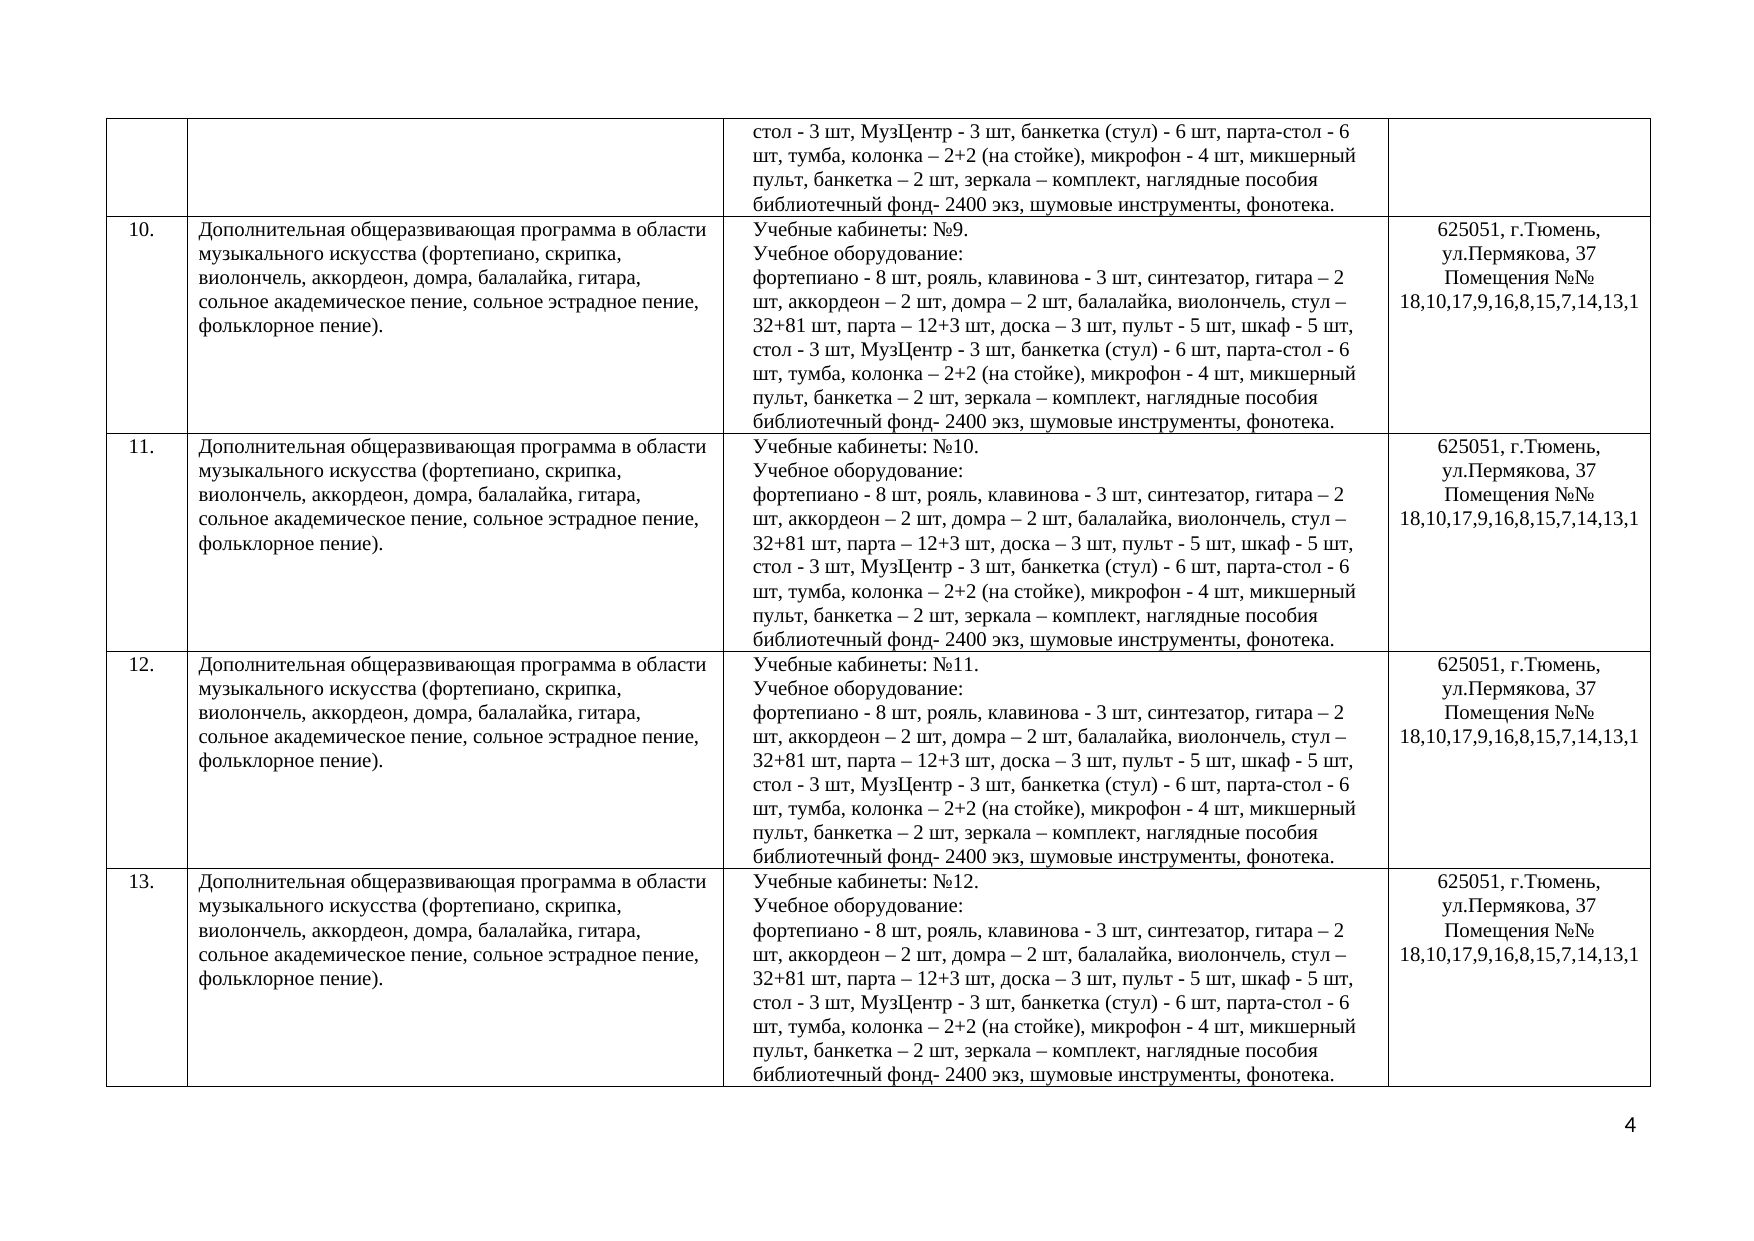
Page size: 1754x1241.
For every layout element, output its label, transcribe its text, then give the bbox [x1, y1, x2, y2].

table_cell Учебные кабинеты: №10. Учебное оборудование: фортепиано - 8 шт, рояль, клавинова - 3 шт, синтезатор, гитара – 2 шт, аккордеон – 2 шт, домра – 2 шт, балалайка, виолончель, стул – 32+81 шт, парта – 12+3 шт, доска – 3 шт, пульт - 5 шт, шкаф - 5 шт, стол - 3 шт, МузЦентр - 3 шт, банкетка (стул) - 6 шт, парта-стол - 6 шт, тумба, колонка – 2+2 (на стойке), микрофон - 4 шт, микшерный пульт, банкетка – 2 шт, зеркала – комплект, наглядные пособия библиотечный фонд- 2400 экз, шумовые инструменты, фонотека. [724, 434, 1388, 651]
table_cell 625051, г.Тюмень, ул.Пермякова, 37 Помещения №№ 18,10,17,9,16,8,15,7,14,13,1 [1389, 217, 1650, 433]
table_cell [107, 119, 187, 216]
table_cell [1389, 869, 1650, 1086]
table_cell [107, 869, 187, 1086]
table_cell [724, 119, 1388, 216]
table_cell Учебные кабинеты: №9. Учебное оборудование: фортепиано - 8 шт, рояль, клавинова - 3 шт, синтезатор, гитара – 2 шт, аккордеон – 2 шт, домра – 2 шт, балалайка, виолончель, стул – 32+81 шт, парта – 12+3 шт, доска – 3 шт, пульт - 5 шт, шкаф - 5 шт, стол - 3 шт, МузЦентр - 3 шт, банкетка (стул) - 6 шт, парта-стол - 6 шт, тумба, колонка – 2+2 (на стойке), микрофон - 4 шт, микшерный пульт, банкетка – 2 шт, зеркала – комплект, наглядные пособия библиотечный фонд- 2400 экз, шумовые инструменты, фонотека. [724, 217, 1388, 433]
table_cell 625051, г.Тюмень, ул.Пермякова, 37 Помещения №№ 18,10,17,9,16,8,15,7,14,13,1 [1389, 652, 1650, 868]
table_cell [1389, 119, 1650, 216]
table_cell Учебные кабинеты: №11. Учебное оборудование: фортепиано - 8 шт, рояль, клавинова - 3 шт, синтезатор, гитара – 2 шт, аккордеон – 2 шт, домра – 2 шт, балалайка, виолончель, стул – 32+81 шт, парта – 12+3 шт, доска – 3 шт, пульт - 5 шт, шкаф - 5 шт, стол - 3 шт, МузЦентр - 3 шт, банкетка (стул) - 6 шт, парта-стол - 6 шт, тумба, колонка – 2+2 (на стойке), микрофон - 4 шт, микшерный пульт, банкетка – 2 шт, зеркала – комплект, наглядные пособия библиотечный фонд- 2400 экз, шумовые инструменты, фонотека. [724, 652, 1388, 868]
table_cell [188, 869, 723, 1086]
table_cell 625051, г.Тюмень, ул.Пермякова, 37 Помещения №№ 18,10,17,9,16,8,15,7,14,13,1 [1389, 434, 1650, 651]
table_cell Учебные кабинеты: №12. Учебное оборудование: фортепиано - 8 шт, рояль, клавинова - 3 шт, синтезатор, гитара – 2 шт, аккордеон – 2 шт, домра – 2 шт, балалайка, виолончель, стул – 32+81 шт, парта – 12+3 шт, доска – 3 шт, пульт - 5 шт, шкаф - 5 шт, стол - 3 шт, МузЦентр - 3 шт, банкетка (стул) - 6 шт, парта-стол - 6 шт, тумба, колонка – 2+2 (на стойке), микрофон - 4 шт, микшерный пульт, банкетка – 2 шт, зеркала – комплект, наглядные пособия библиотечный фонд- 2400 экз, шумовые инструменты, фонотека. [724, 869, 1388, 1086]
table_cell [188, 119, 723, 216]
table_cell [107, 217, 187, 433]
table_cell [107, 434, 187, 651]
table_cell [107, 652, 187, 868]
